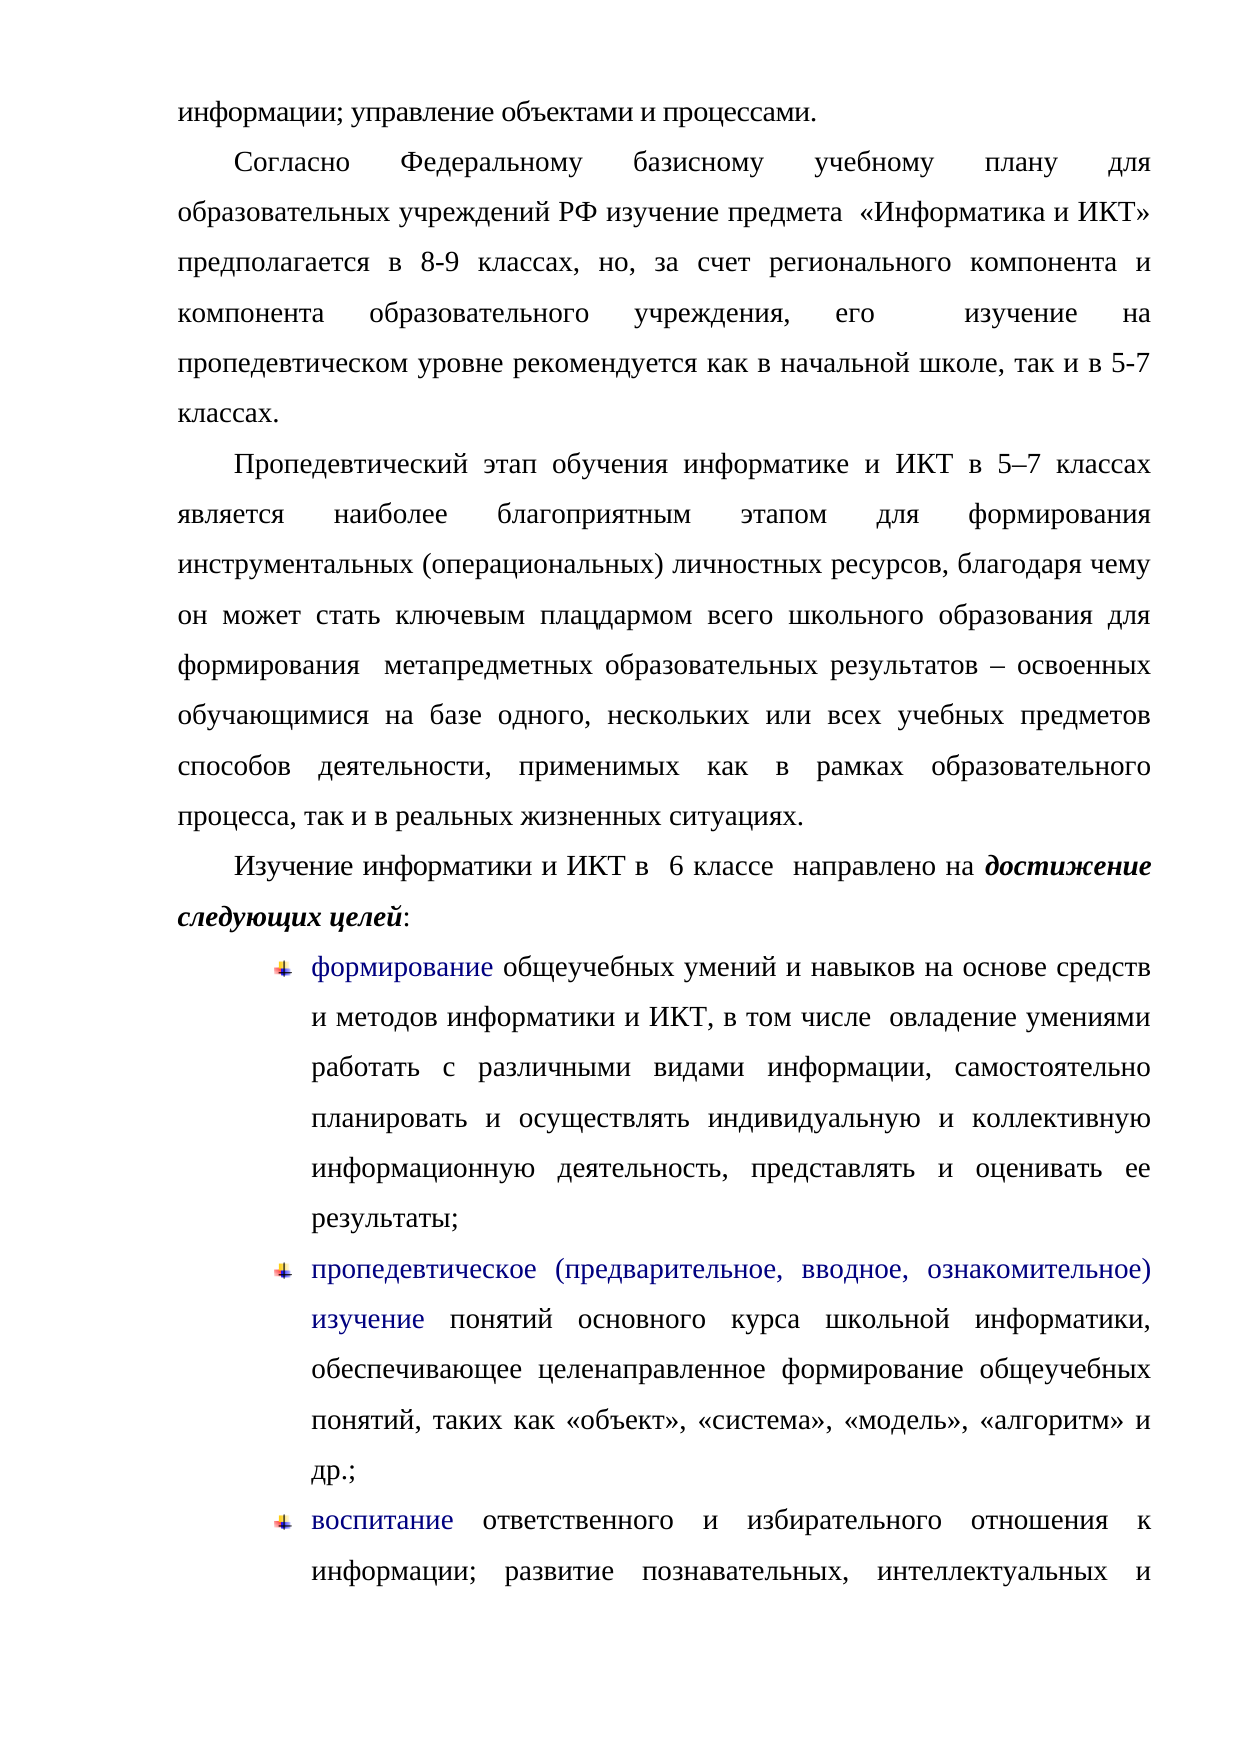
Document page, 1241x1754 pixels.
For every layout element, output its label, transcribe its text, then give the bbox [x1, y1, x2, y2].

text Согласно Федеральному базисному учебному плану для образовательных учреждений РФ изучение предмета «Информатика и ИКТ» предполагается в 8-9 классах, но, за счет регионального компонента и компонента образовательного учреждения, его изучение на пропедевтическом уровне рекомендуется как в начальной школе, так и в 5-7 классах. [177, 144, 1152, 429]
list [274, 1502, 1152, 1586]
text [177, 94, 1152, 127]
picture [274, 959, 292, 977]
text Изучение информатики и ИКТ в 6 классе направлено на достижение следующих целей: [177, 848, 1152, 932]
text Пропедевтический этап обучения информатике и ИКТ в 5–7 классах является наиболее благоприятным этапом для формирования инструментальных (операциональных) личностных ресурсов, благодаря чему он может стать ключевым плацдармом всего школьного образования для формирования метапредметных образовательных результатов – освоенных обучающимися на базе одного, нескольких или всех учебных предметов способов деятельности, применимых как в рамках образовательного процесса, так и в реальных жизненных ситуациях. [177, 446, 1152, 832]
list пропедевтическое (предварительное, вводное, ознакомительное) изучение понятий основного курса школьной информатики, обеспечивающее целенаправленное формирование общеучебных понятий, таких как «объект», «система», «модель», «алгоритм» и др.; [274, 1251, 1152, 1486]
picture [274, 1513, 292, 1530]
picture [274, 1261, 292, 1279]
list формирование общеучебных умений и навыков на основе средств и методов информатики и ИКТ, в том числе овладение умениями работать с различными видами информации, самостоятельно планировать и осуществлять индивидуальную и коллективную информационную деятельность, представлять и оценивать ее результаты; [274, 949, 1152, 1234]
